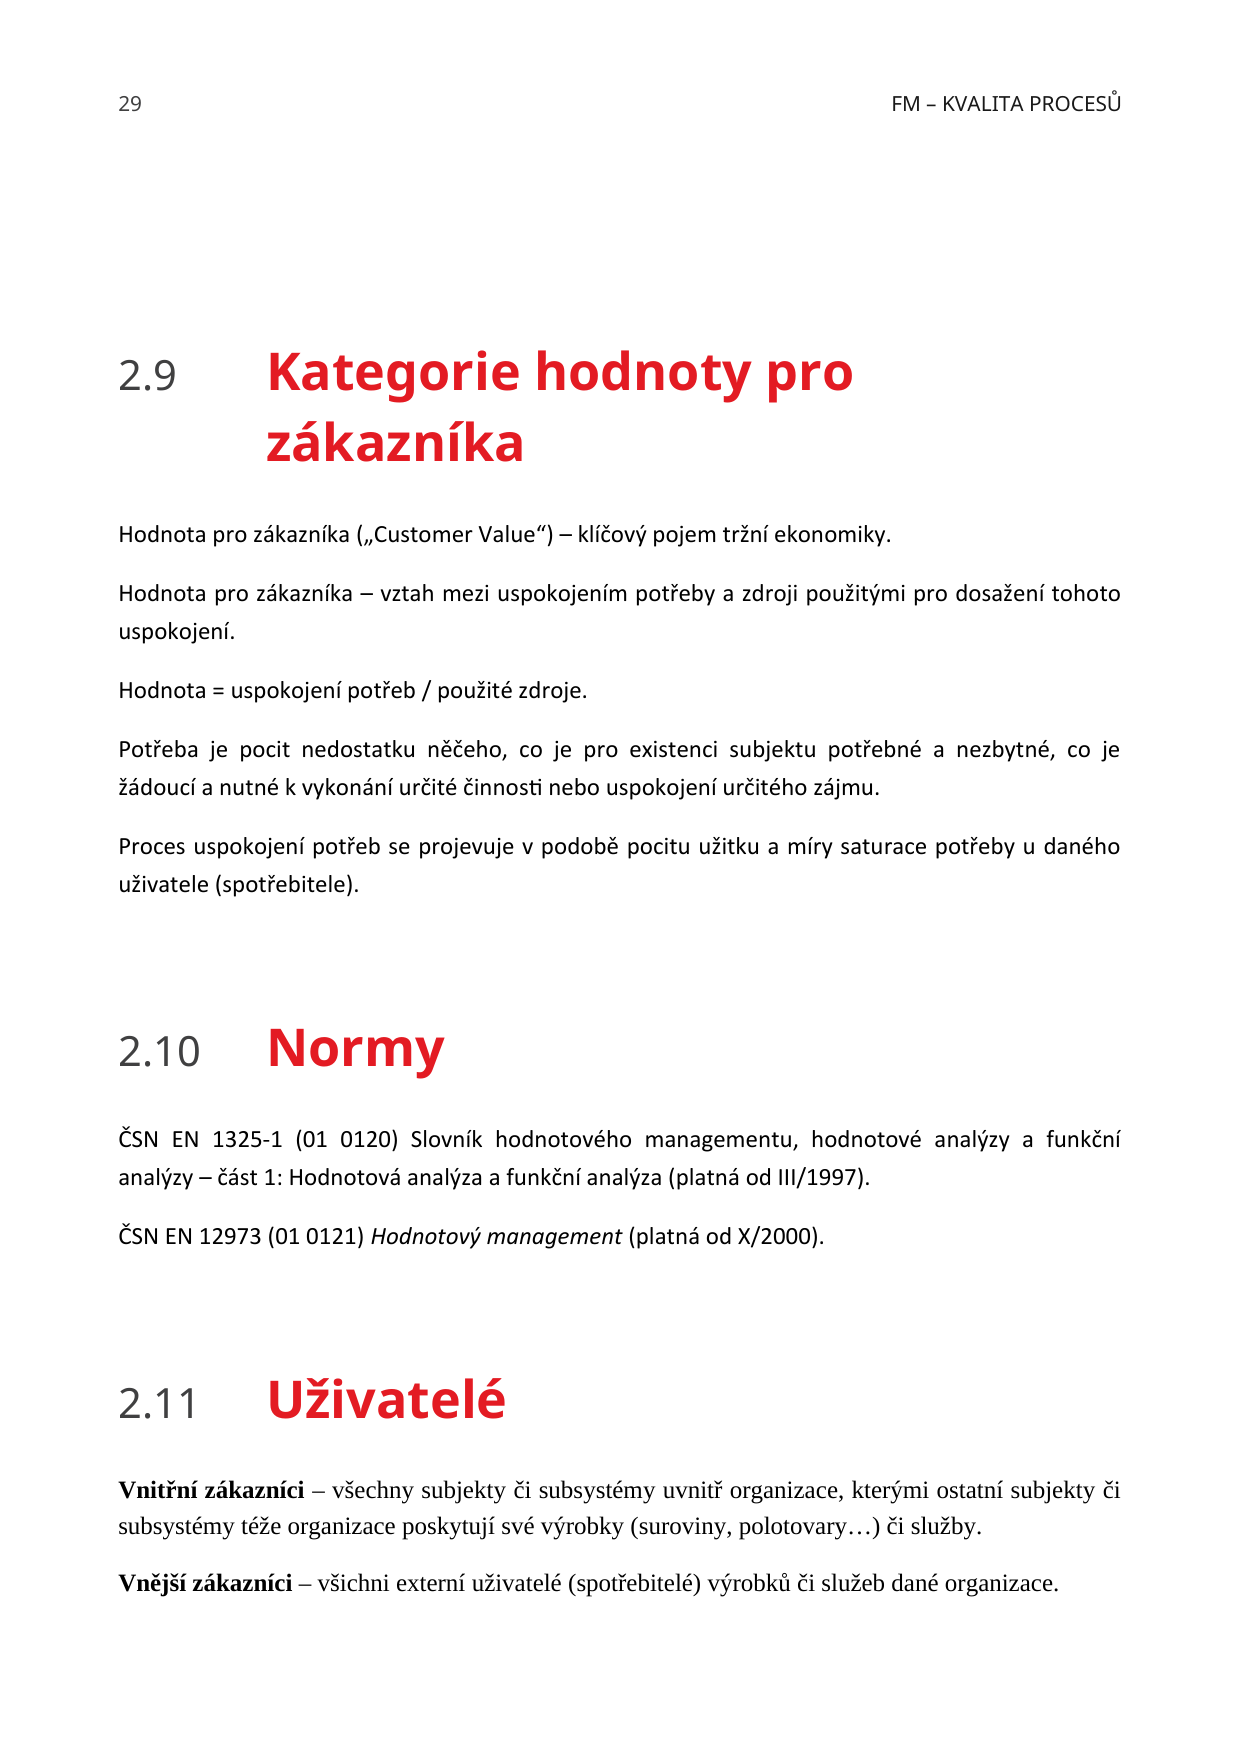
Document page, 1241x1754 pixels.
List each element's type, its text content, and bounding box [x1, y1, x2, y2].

text Potřeba je pocit nedostatku něčeho, co je pro existenci subjektu potřebné a nezbytné, co je žádoucí a nutné k vykonání určité činnosti nebo uspokojení určitého zájmu. [118, 733, 1122, 802]
text Uživatelé [118, 1362, 1122, 1433]
text Vnitřní zákazníci – všechny subjekty či subsystémy uvnitř organizace, kterými ostatní subjekty či subsystémy téže organizace poskytují své výrobky (suroviny, polotovary…) či služby. [118, 1475, 1122, 1540]
text Hodnota = uspokojení potřeb / použité zdroje. [118, 674, 1122, 704]
text Kategorie hodnoty pro zákazníka [118, 334, 1122, 476]
text Normy [118, 1010, 1122, 1081]
text ČSN EN 12973 (01 0121) Hodnotový management (platná od X/2000). [118, 1220, 1122, 1251]
text Vnější zákazníci – všichni externí uživatelé (spotřebitelé) výrobků či služeb dané organizace. [118, 1568, 1122, 1596]
text Hodnota pro zákazníka („Customer Value“) – klíčový pojem tržní ekonomiky. [118, 518, 1122, 548]
text Proces uspokojení potřeb se projevuje v podobě pocitu užitku a míry saturace potřeby u daného uživatele (spotřebitele). [118, 830, 1122, 899]
text Hodnota pro zákazníka – vztah mezi uspokojením potřeby a zdroji použitými pro dosažení tohoto uspokojení. [118, 577, 1122, 646]
text ČSN EN 1325-1 (01 0120) Slovník hodnotového managementu, hodnotové analýzy a funkční analýzy – část 1: Hodnotová analýza a funkční analýza (platná od III/1997). [118, 1123, 1122, 1192]
